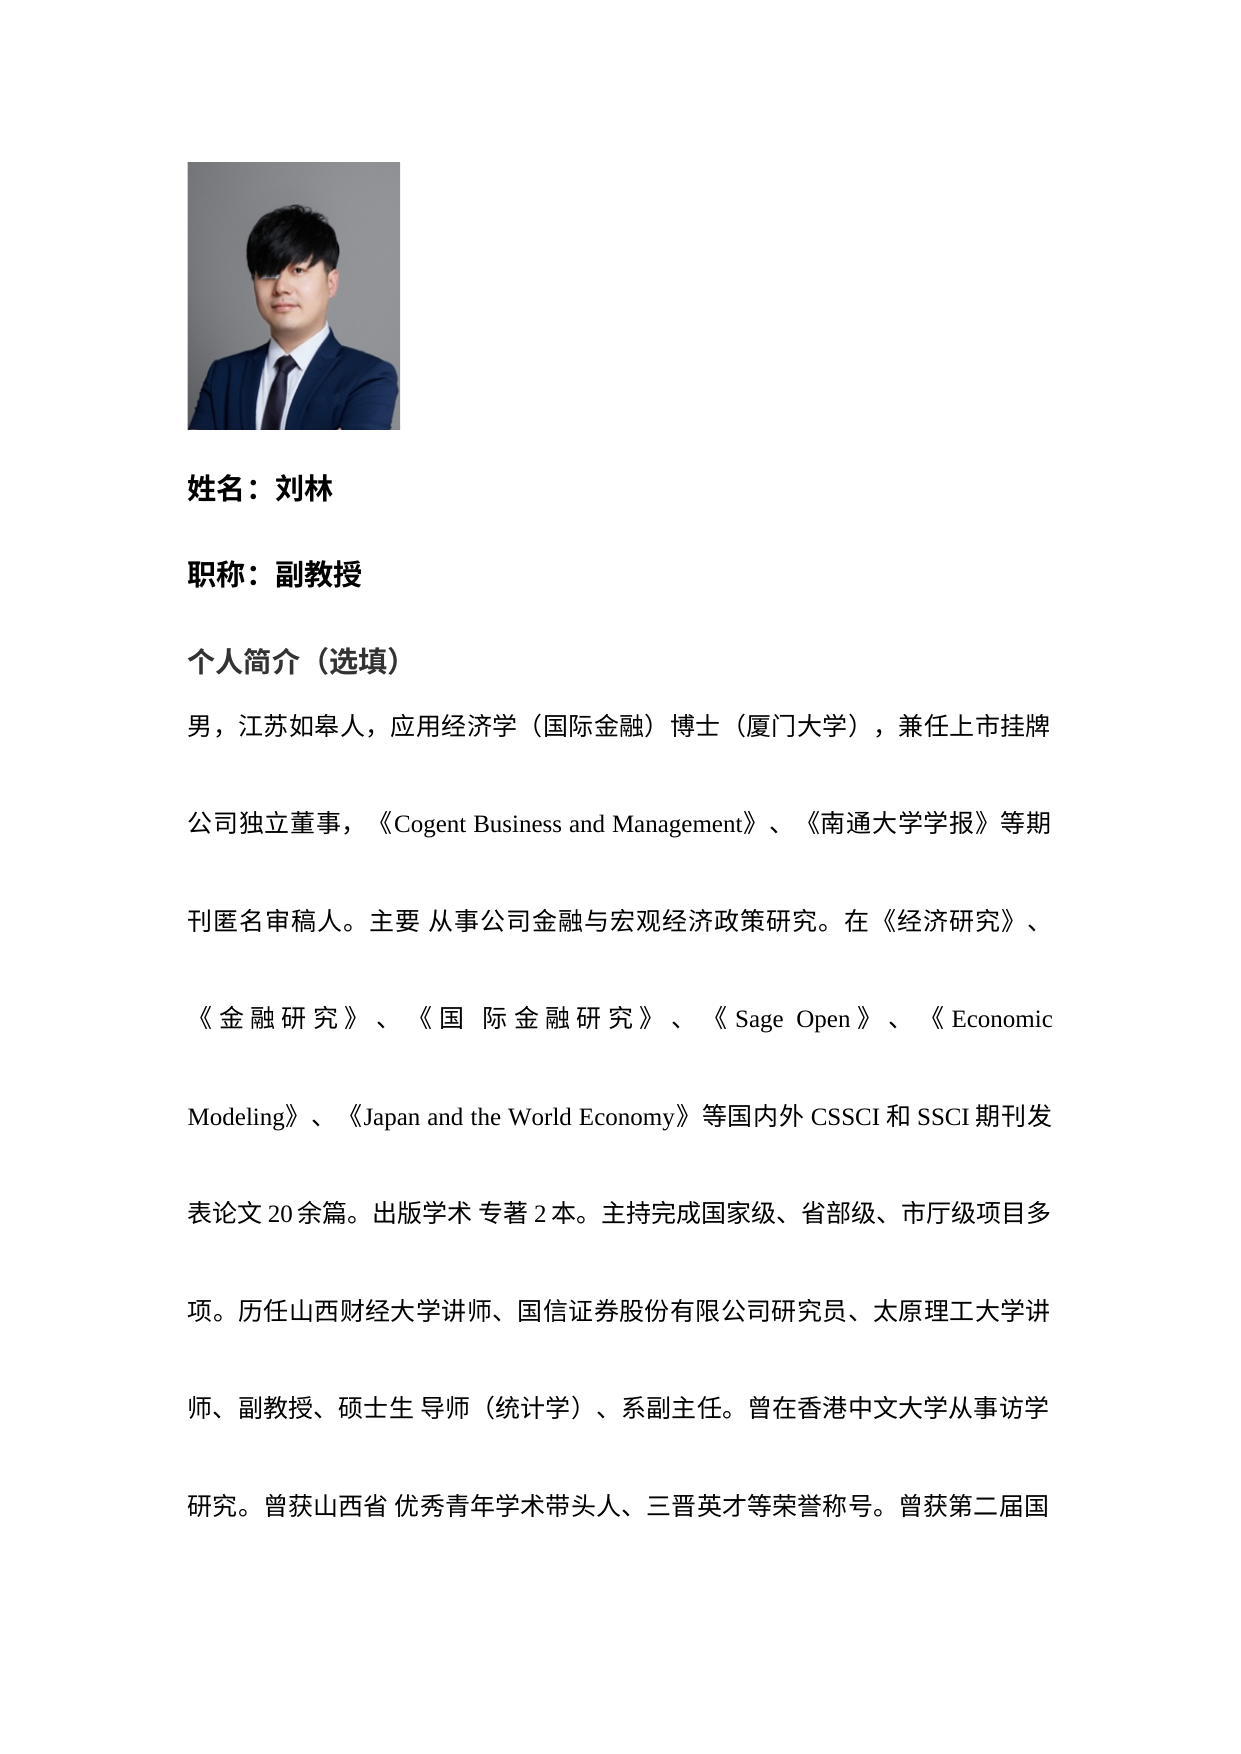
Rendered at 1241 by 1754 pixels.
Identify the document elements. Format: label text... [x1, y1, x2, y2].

text 个人简介（选填） [187, 627, 1053, 692]
text 职称：副教授 [187, 541, 1053, 606]
text 姓名：刘林 [187, 454, 1053, 519]
picture [187, 162, 400, 430]
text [187, 692, 1053, 1537]
